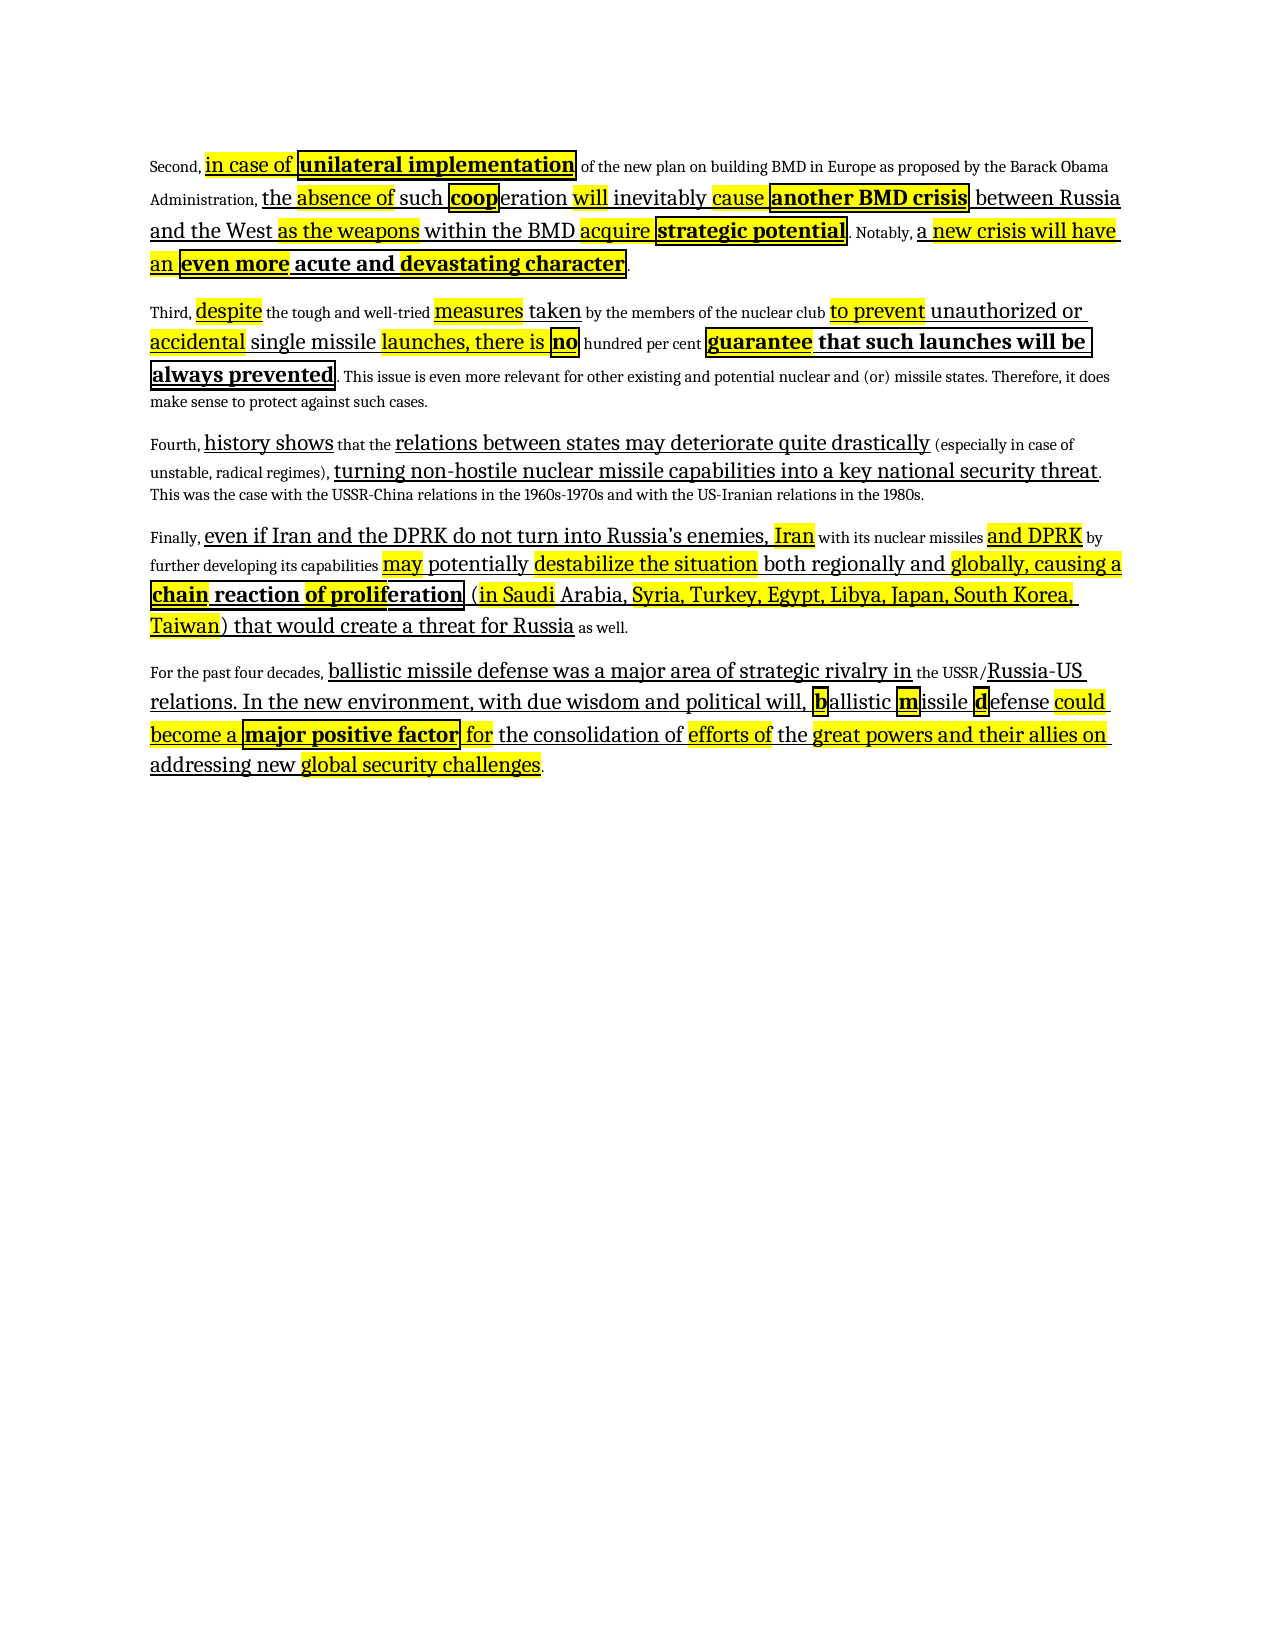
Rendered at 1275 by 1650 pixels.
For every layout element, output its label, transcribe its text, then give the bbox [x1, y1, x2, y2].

text Finally, even if Iran and the DPRK do not turn into Russia’s enemies, Iran with its nuclear missiles and DPRK by further developing its capabilities may potentially destabilize the situation both regionally and globally, causing a chain reaction of proliferation (in Saudi Arabia, Syria, Turkey, Egypt, Libya, Japan, South Korea, Taiwan) that would create a threat for Russia as well. [150, 523, 1125, 639]
text For the past four decades, ballistic missile defense was a major area of strategic rivalry in the USSR/Russia-US relations. In the new environment, with due wisdom and political will, ballistic missile defense could become a major positive factor for the consolidation of efforts of the great powers and their allies on addressing new global security challenges. [150, 658, 1125, 778]
text Third, despite the tough and well-tried measures taken by the members of the nuclear club to prevent unauthorized or accidental single missile launches, there is no hundred per cent guarantee that such launches will be always prevented. This issue is even more relevant for other existing and potential nuclear and (or) missile states. Therefore, it does make sense to protect against such cases. [150, 298, 1125, 411]
text Second, in case of unilateral implementation of the new plan on building BMD in Europe as proposed by the Barack Obama Administration, the absence of such cooperation will inevitably cause another BMD crisis between Russia and the West as the weapons within the BMD acquire strategic potential. Notably, a new crisis will have an even more acute and devastating character. [150, 150, 1125, 279]
text Fourth, history shows that the relations between states may deteriorate quite drastically (especially in case of unstable, radical regimes), turning non-hostile nuclear missile capabilities into a key national security threat. This was the case with the USSR-China relations in the 1960s-1970s and with the US-Iranian relations in the 1980s. [150, 429, 1125, 505]
